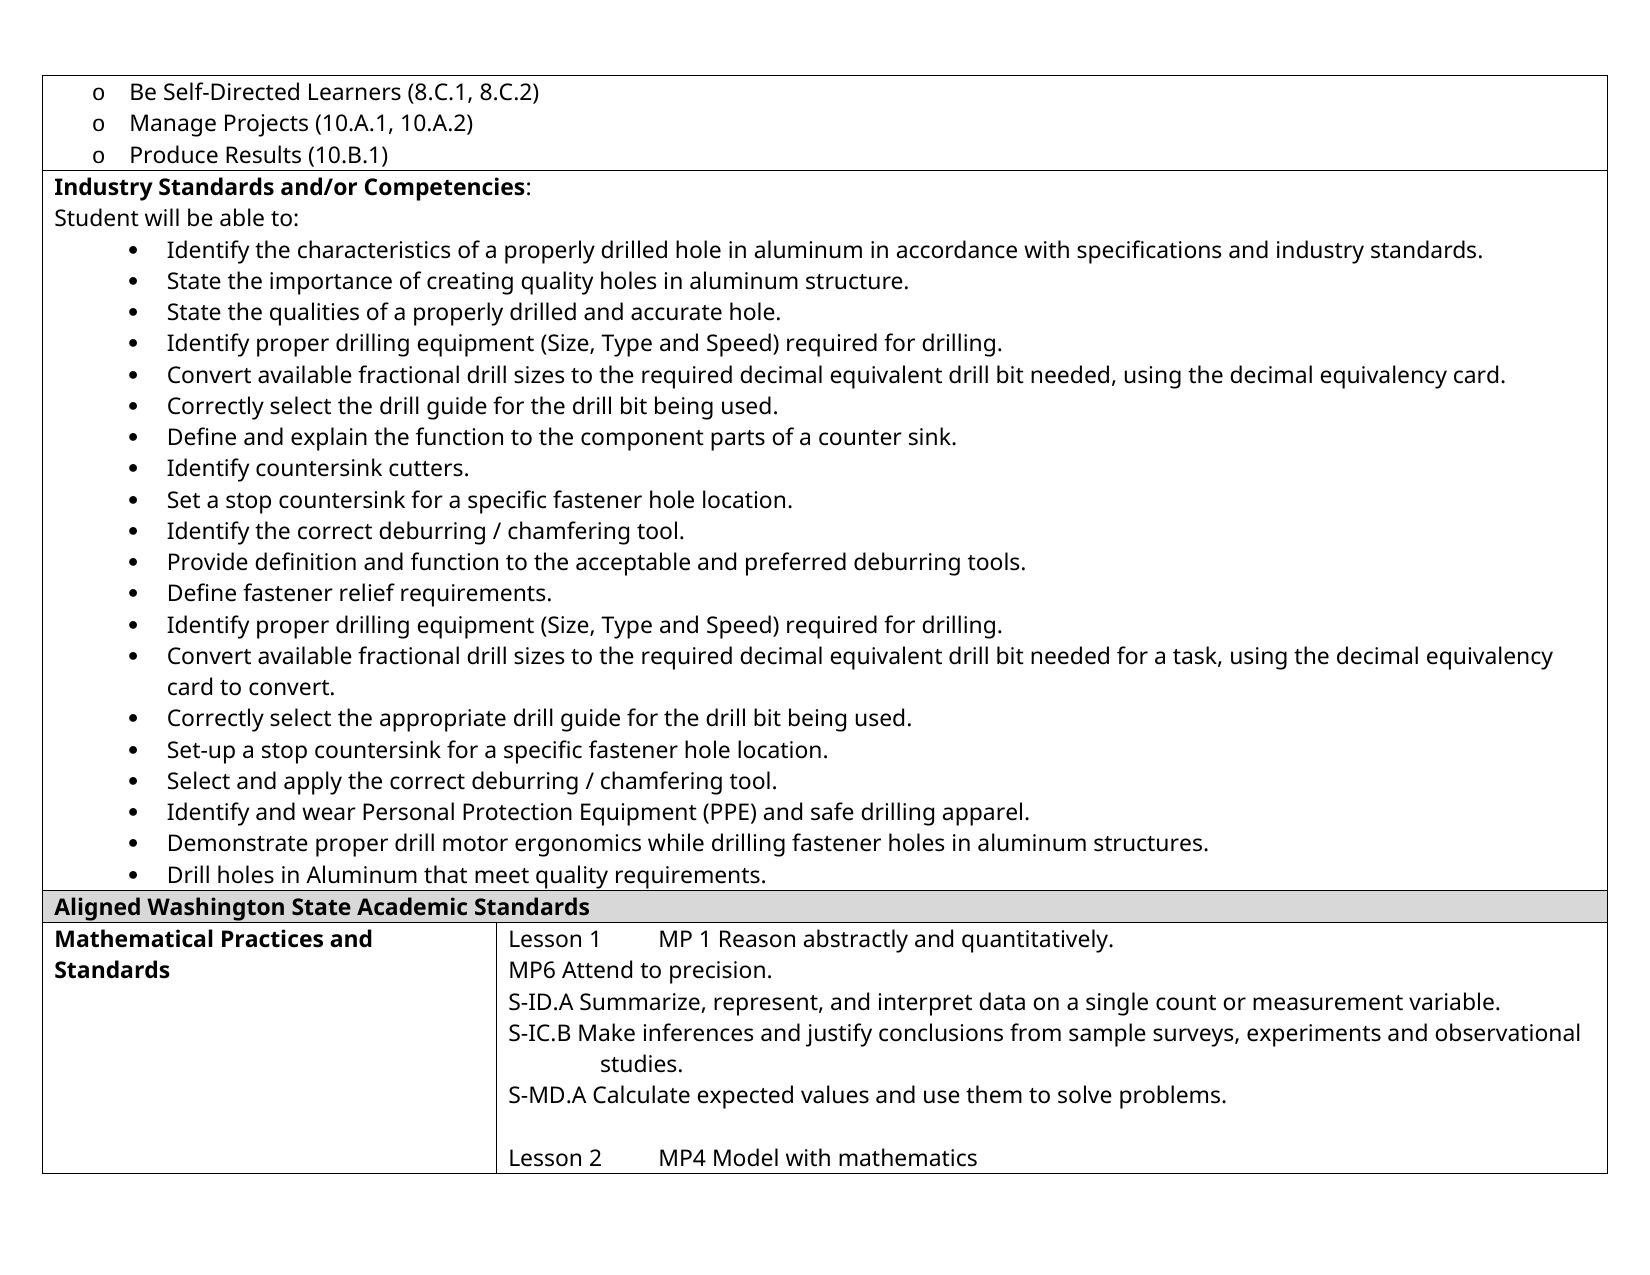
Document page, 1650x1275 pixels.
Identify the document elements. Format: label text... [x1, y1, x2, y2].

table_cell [497, 923, 1607, 1173]
table_cell Industry Standards and/or Competencies: Student will be able to: Identify the characteristics of a properly drilled hole in aluminum in accordance with specifications and industry standards. State the importance of creating quality holes in aluminum structure. State the qualities of a properly drilled and accurate hole. Identify proper drilling equipment (Size, Type and Speed) required for drilling. Convert available fractional drill sizes to the required decimal equivalent drill bit needed, using the decimal equivalency card. Correctly select the drill guide for the drill bit being used. Define and explain the function to the component parts of a counter sink. Identify countersink cutters. Set a stop countersink for a specific fastener hole location. Identify the correct deburring / chamfering tool. Provide definition and function to the acceptable and preferred deburring tools. Define fastener relief requirements. Identify proper drilling equipment (Size, Type and Speed) required for drilling. Convert available fractional drill sizes to the required decimal equivalent drill bit needed for a task, using the decimal equivalency card to convert. Correctly select the appropriate drill guide for the drill bit being used. Set-up a stop countersink for a specific fastener hole location. Select and apply the correct deburring / chamfering tool. Identify and wear Personal Protection Equipment (PPE) and safe drilling apparel. Demonstrate proper drill motor ergonomics while drilling fastener holes in aluminum structures. Drill holes in Aluminum that meet quality requirements. [43, 171, 1607, 890]
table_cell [43, 76, 1607, 170]
table_cell Aligned Washington State Academic Standards [43, 891, 1607, 922]
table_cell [43, 923, 496, 1173]
